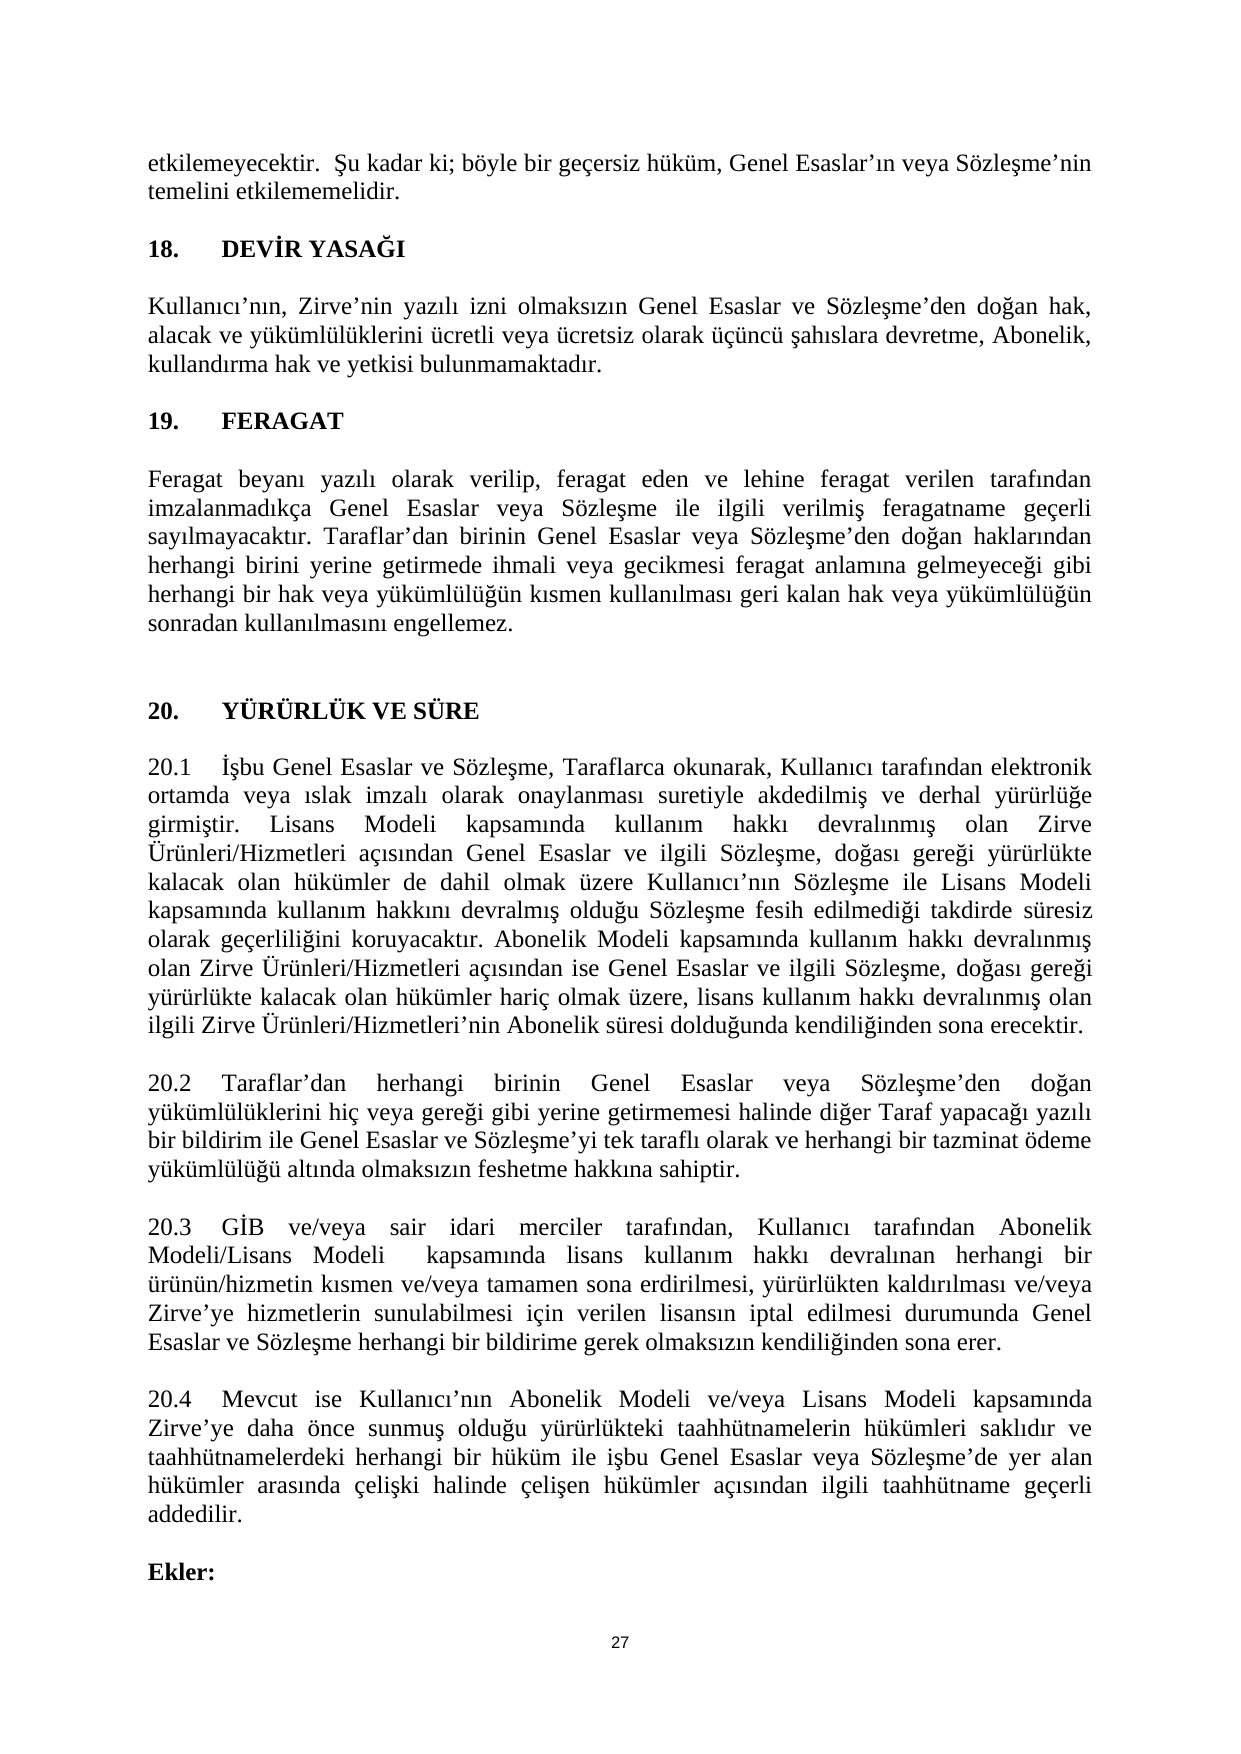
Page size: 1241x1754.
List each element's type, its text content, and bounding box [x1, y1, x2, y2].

text 20. YÜRÜRLÜK VE SÜRE [148, 696, 1093, 725]
text 19. FERAGAT [148, 406, 1093, 435]
text 20.1 İşbu Genel Esaslar ve Sözleşme, Taraflarca okunarak, Kullanıcı tarafından elektronik ortamda veya ıslak imzalı olarak onaylanması suretiyle akdedilmiş ve derhal yürürlüğe girmiştir. Lisans Modeli kapsamında kullanım hakkı devralınmış olan Zirve Ürünleri/Hizmetleri açısından Genel Esaslar ve ilgili Sözleşme, doğası gereği yürürlükte kalacak olan hükümler de dahil olmak üzere Kullanıcı’nın Sözleşme ile Lisans Modeli kapsamında kullanım hakkını devralmış olduğu Sözleşme fesih edilmediği takdirde süresiz olarak geçerliliğini koruyacaktır. Abonelik Modeli kapsamında kullanım hakkı devralınmış olan Zirve Ürünleri/Hizmetleri açısından ise Genel Esaslar ve ilgili Sözleşme, doğası gereği yürürlükte kalacak olan hükümler hariç olmak üzere, lisans kullanım hakkı devralınmış olan ilgili Zirve Ürünleri/Hizmetleri’nin Abonelik süresi dolduğunda kendiliğinden sona erecektir. [148, 752, 1093, 1039]
text Feragat beyanı yazılı olarak verilip, feragat eden ve lehine feragat verilen tarafından imzalanmadıkça Genel Esaslar veya Sözleşme ile ilgili verilmiş feragatname geçerli sayılmayacaktır. Taraflar’dan birinin Genel Esaslar veya Sözleşme’den doğan haklarından herhangi birini yerine getirmede ihmali veya gecikmesi feragat anlamına gelmeyeceği gibi herhangi bir hak veya yükümlülüğün kısmen kullanılması geri kalan hak veya yükümlülüğün sonradan kullanılmasını engellemez. [148, 464, 1093, 636]
text Kullanıcı’nın, Zirve’nin yazılı izni olmaksızın Genel Esaslar ve Sözleşme’den doğan hak, alacak ve yükümlülüklerini ücretli veya ücretsiz olarak üçüncü şahıslara devretme, Abonelik, kullandırma hak ve yetkisi bulunmamaktadır. [148, 291, 1093, 378]
text 18. DEVİR YASAĞI [148, 234, 1093, 263]
text 20.4 Mevcut ise Kullanıcı’nın Abonelik Modeli ve/veya Lisans Modeli kapsamında Zirve’ye daha önce sunmuş olduğu yürürlükteki taahhütnamelerin hükümleri saklıdır ve taahhütnamelerdeki herhangi bir hüküm ile işbu Genel Esaslar veya Sözleşme’de yer alan hükümler arasında çelişki halinde çelişen hükümler açısından ilgili taahhütname geçerli addedilir. [148, 1384, 1093, 1528]
text Ekler: [148, 1557, 1093, 1585]
text 20.2 Taraflar’dan herhangi birinin Genel Esaslar veya Sözleşme’den doğan yükümlülüklerini hiç veya gereği gibi yerine getirmemesi halinde diğer Taraf yapacağı yazılı bir bildirim ile Genel Esaslar ve Sözleşme’yi tek taraflı olarak ve herhangi bir tazminat ödeme yükümlülüğü altında olmaksızın feshetme hakkına sahiptir. [148, 1068, 1093, 1183]
text 20.3 GİB ve/veya sair idari merciler tarafından, Kullanıcı tarafından Abonelik Modeli/Lisans Modeli kapsamında lisans kullanım hakkı devralınan herhangi bir ürünün/hizmetin kısmen ve/veya tamamen sona erdirilmesi, yürürlükten kaldırılması ve/veya Zirve’ye hizmetlerin sunulabilmesi için verilen lisansın iptal edilmesi durumunda Genel Esaslar ve Sözleşme herhangi bir bildirime gerek olmaksızın kendiliğinden sona erer. [148, 1212, 1093, 1355]
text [148, 148, 1093, 205]
